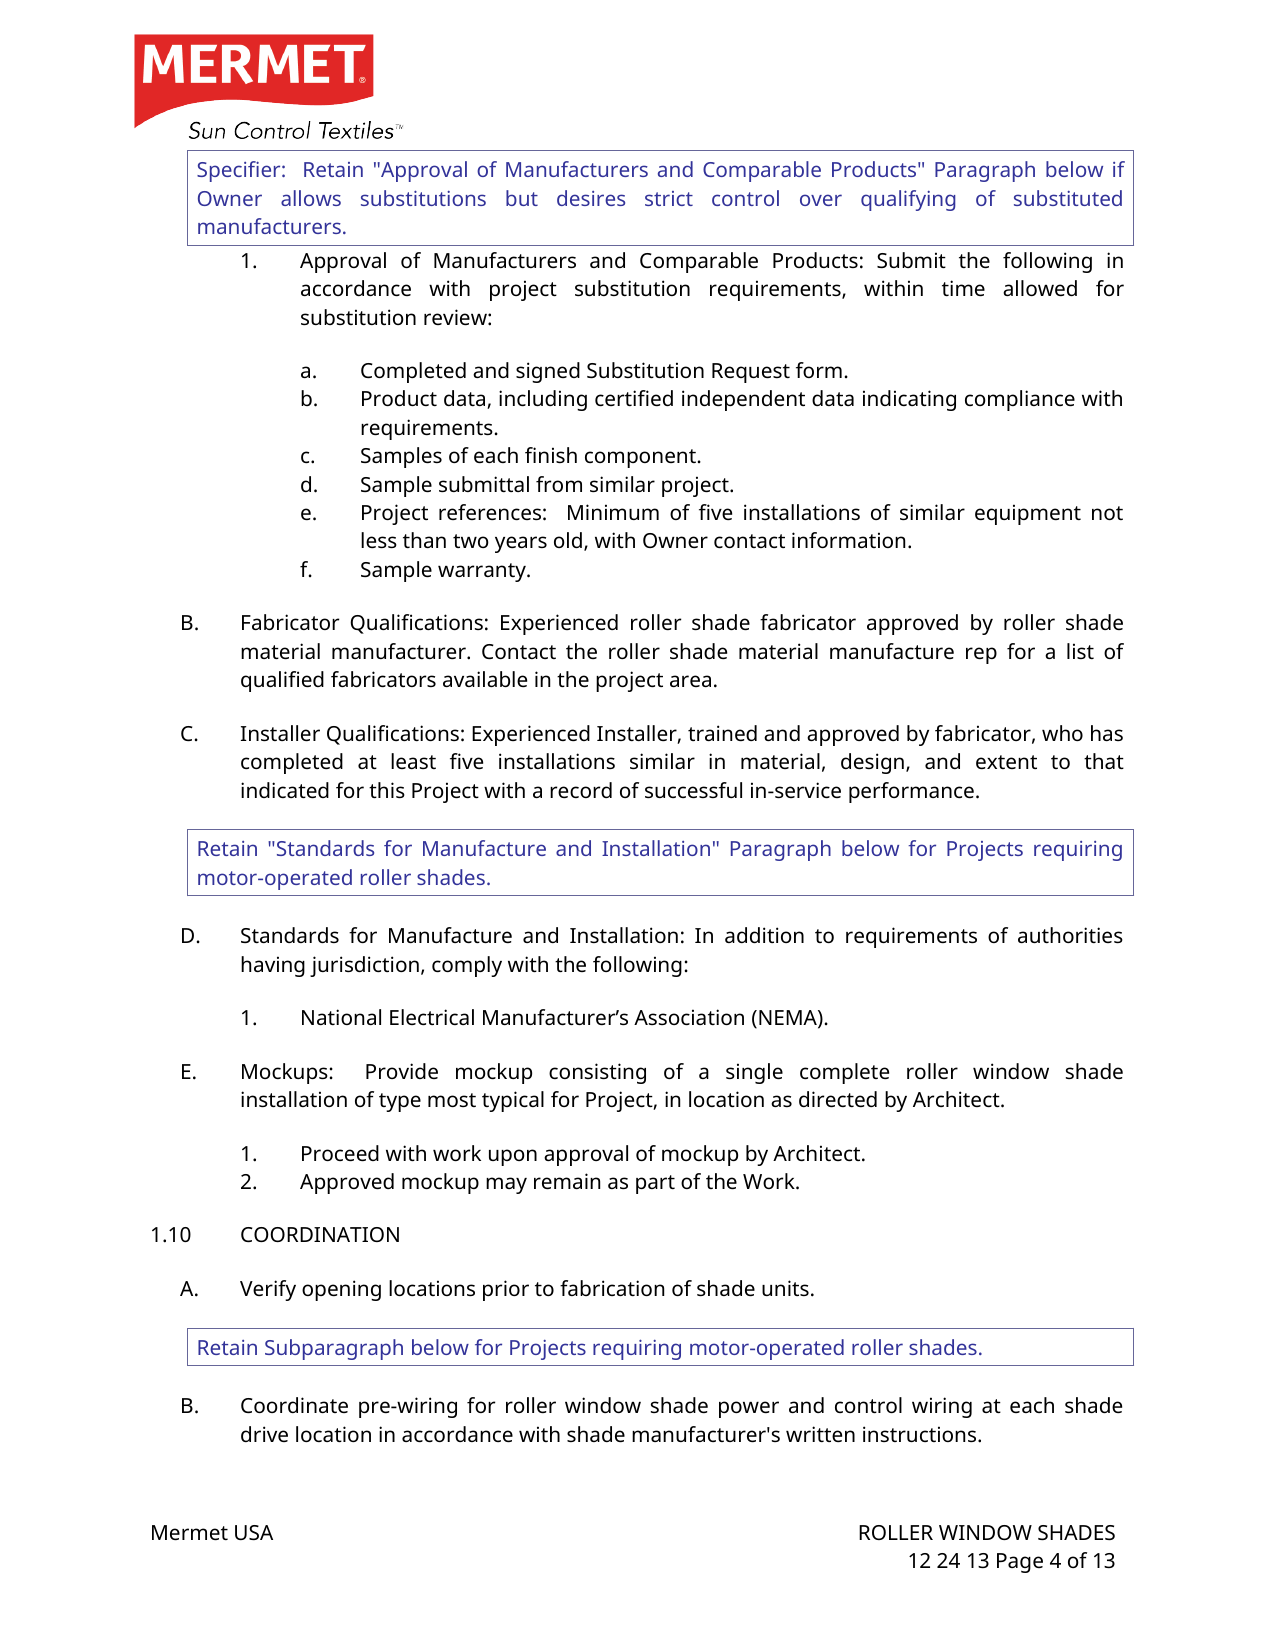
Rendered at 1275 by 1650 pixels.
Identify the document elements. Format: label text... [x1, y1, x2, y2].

text Installer Qualifications: Experienced Installer, trained and approved by fabricator, who has completed at least five installations similar in material, design, and extent to that indicated for this Project with a record of successful in-service performance. [180, 719, 1125, 804]
text Completed and signed Substitution Request form. [300, 356, 1125, 384]
text Proceed with work upon approval of mockup by Architect. [240, 1139, 1125, 1167]
text Samples of each finish component. [300, 441, 1125, 470]
text Specifier: Retain "Approval of Manufacturers and Comparable Products" Paragraph below if Owner allows substitutions but desires strict control over qualifying of substituted manufacturers. [188, 151, 1133, 245]
text Retain Subparagraph below for Projects requiring motor-operated roller shades. [188, 1329, 1133, 1365]
text Mockups: Provide mockup consisting of a single complete roller window shade installation of type most typical for Project, in location as directed by Architect. [180, 1057, 1125, 1114]
text National Electrical Manufacturer’s Association (NEMA). [240, 1003, 1125, 1032]
text Project references: Minimum of five installations of similar equipment not less than two years old, with Owner contact information. [300, 498, 1125, 555]
picture [134, 34, 404, 139]
text Sample submittal from similar project. [300, 470, 1125, 498]
text Fabricator Qualifications: Experienced roller shade fabricator approved by roller shade material manufacturer. Contact the roller shade material manufacture rep for a list of qualified fabricators available in the project area. [180, 608, 1125, 694]
text Approved mockup may remain as part of the Work. [240, 1167, 1125, 1196]
text Approval of Manufacturers and Comparable Products: Submit the following in accordance with project substitution requirements, within time allowed for substitution review: [240, 246, 1125, 331]
text Standards for Manufacture and Installation: In addition to requirements of authorities having jurisdiction, comply with the following: [180, 921, 1125, 978]
text Product data, including certified independent data indicating compliance with requirements. [300, 384, 1125, 441]
text Coordinate pre-wiring for roller window shade power and control wiring at each shade drive location in accordance with shade manufacturer's written instructions. [180, 1391, 1125, 1448]
text Verify opening locations prior to fabrication of shade units. [180, 1274, 1125, 1302]
text Sample warranty. [300, 555, 1125, 583]
text Retain "Standards for Manufacture and Installation" Paragraph below for Projects requiring motor-operated roller shades. [188, 830, 1133, 895]
text COORDINATION [150, 1221, 1125, 1249]
